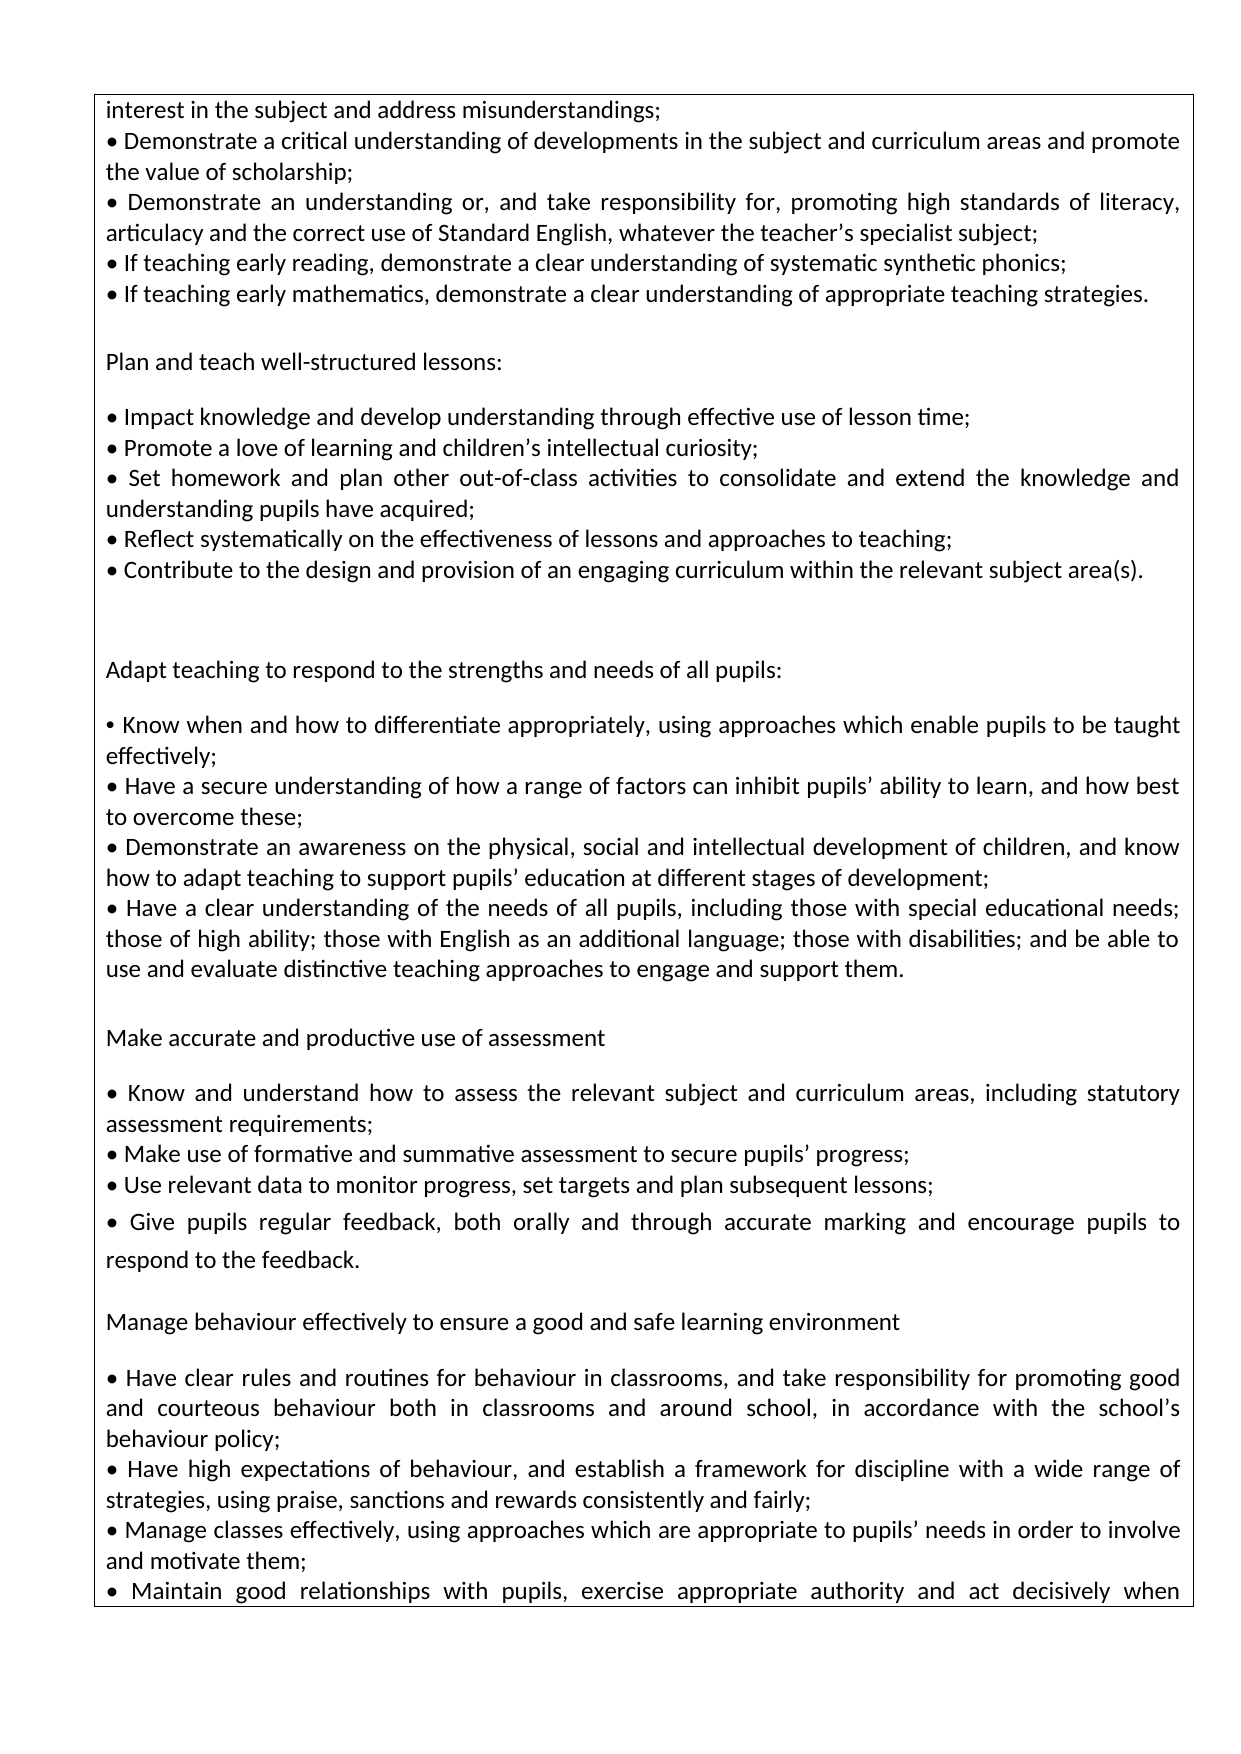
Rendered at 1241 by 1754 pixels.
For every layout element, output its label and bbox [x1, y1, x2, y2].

table_cell [95, 95, 1193, 1606]
